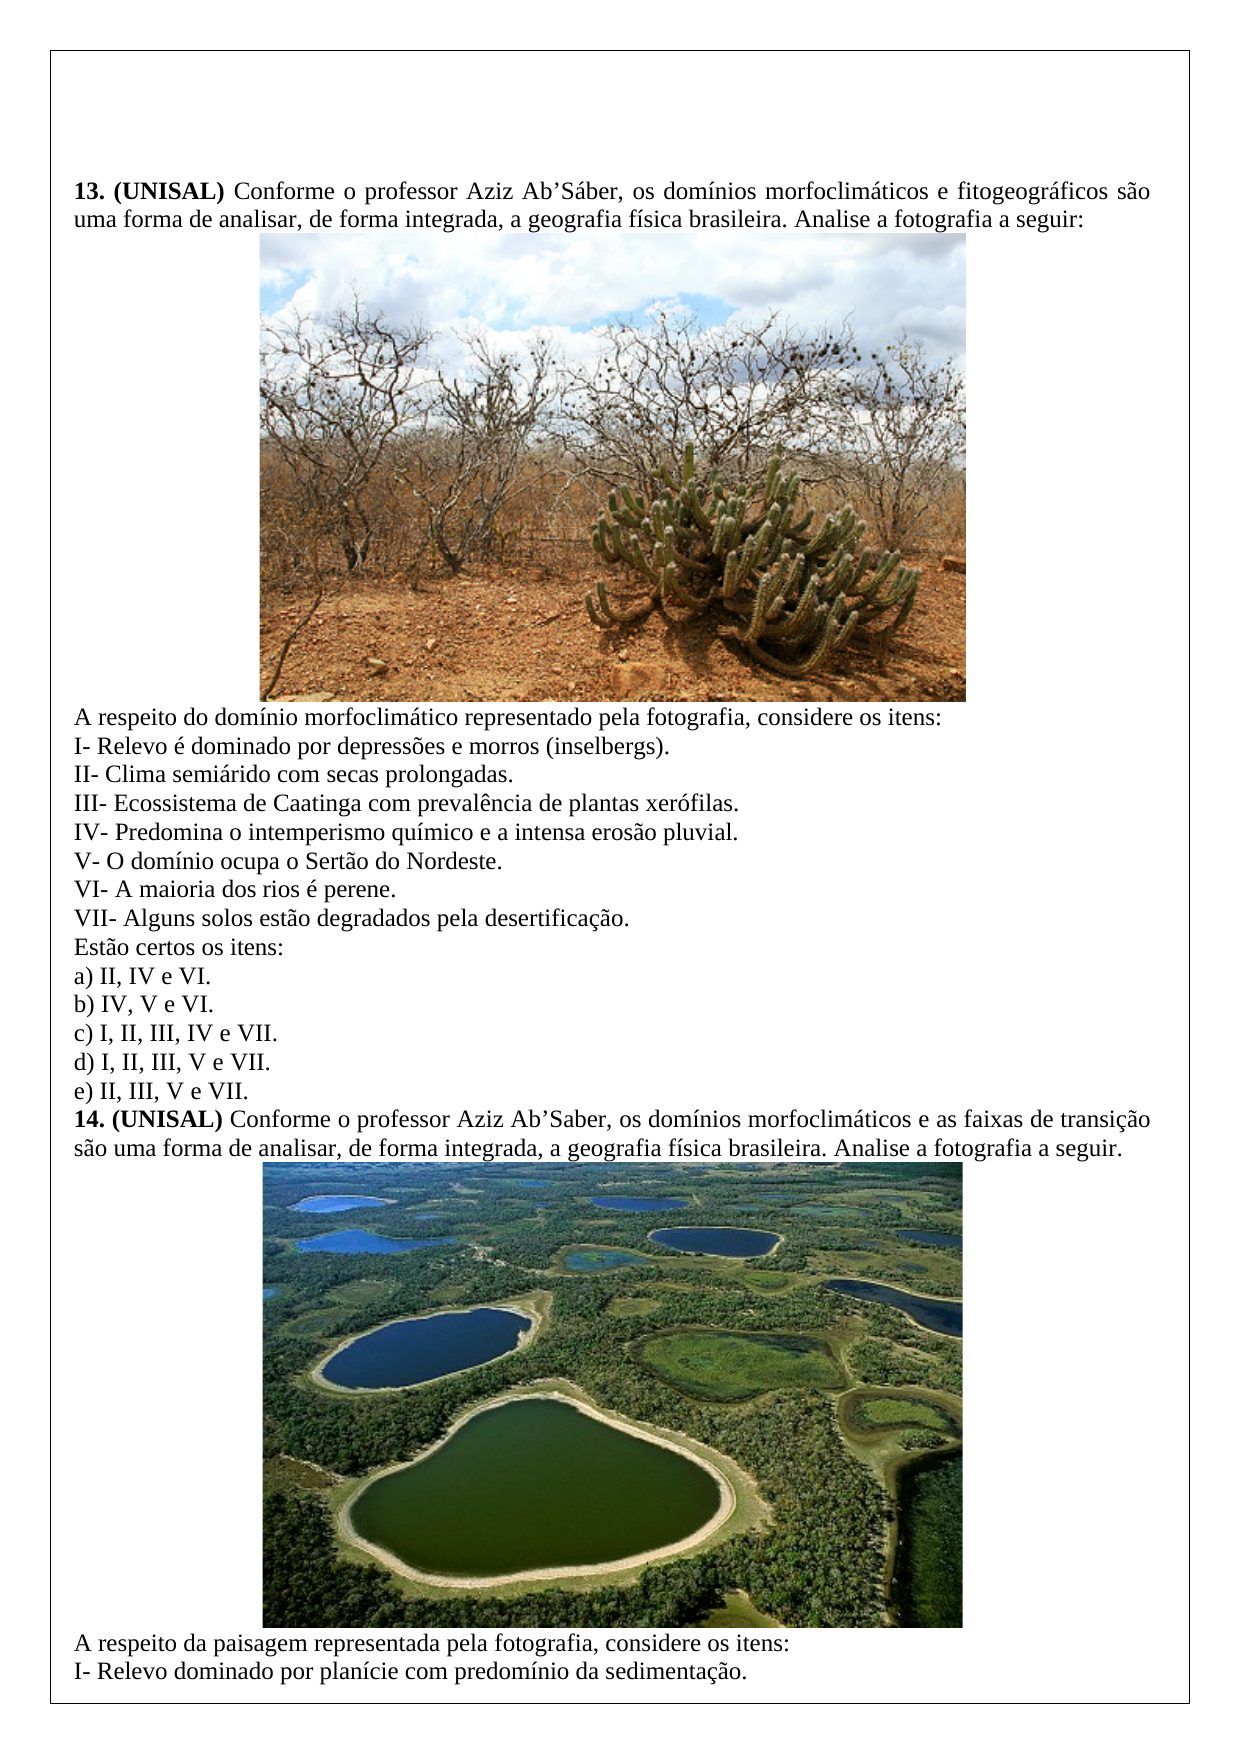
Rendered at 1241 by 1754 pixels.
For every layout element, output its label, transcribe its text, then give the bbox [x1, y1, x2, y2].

text a) II, IV e VI. [74, 961, 1152, 989]
text Estão certos os itens: [74, 932, 1152, 961]
text 14. (UNISAL) Conforme o professor Aziz Ab’Saber, os domínios morfoclimáticos e as faixas de transição são uma forma de analisar, de forma integrada, a geografia física brasileira. Analise a fotografia a seguir. [74, 1104, 1152, 1162]
text 13. (UNISAL) Conforme o professor Aziz Ab’Sáber, os domínios morfoclimáticos e fitogeográficos são uma forma de analisar, de forma integrada, a geografia física brasileira. Analise a fotografia a seguir: [74, 176, 1152, 233]
text IV- Predomina o intemperismo químico e a intensa erosão pluvial. [74, 817, 1152, 846]
text VII- Alguns solos estão degradados pela desertificação. [74, 903, 1152, 932]
text c) I, II, III, IV e VII. [74, 1018, 1152, 1047]
text A respeito da paisagem representada pela fotografia, considere os itens: [74, 1628, 1152, 1656]
text d) I, II, III, V e VII. [74, 1047, 1152, 1076]
text VI- A maioria dos rios é perene. [74, 874, 1152, 903]
text A respeito do domínio morfoclimático representado pela fotografia, considere os itens: [74, 702, 1152, 731]
picture [259, 233, 966, 702]
text I- Relevo dominado por planície com predomínio da sedimentação. [74, 1656, 1152, 1685]
text V- O domínio ocupa o Sertão do Nordeste. [74, 846, 1152, 874]
text b) IV, V e VI. [74, 989, 1152, 1018]
text e) II, III, V e VII. [74, 1076, 1152, 1104]
text II- Clima semiárido com secas prolongadas. [74, 759, 1152, 788]
text III- Ecossistema de Caatinga com prevalência de plantas xerófilas. [74, 788, 1152, 817]
text I- Relevo é dominado por depressões e morros (inselbergs). [74, 731, 1152, 759]
picture [262, 1162, 963, 1628]
